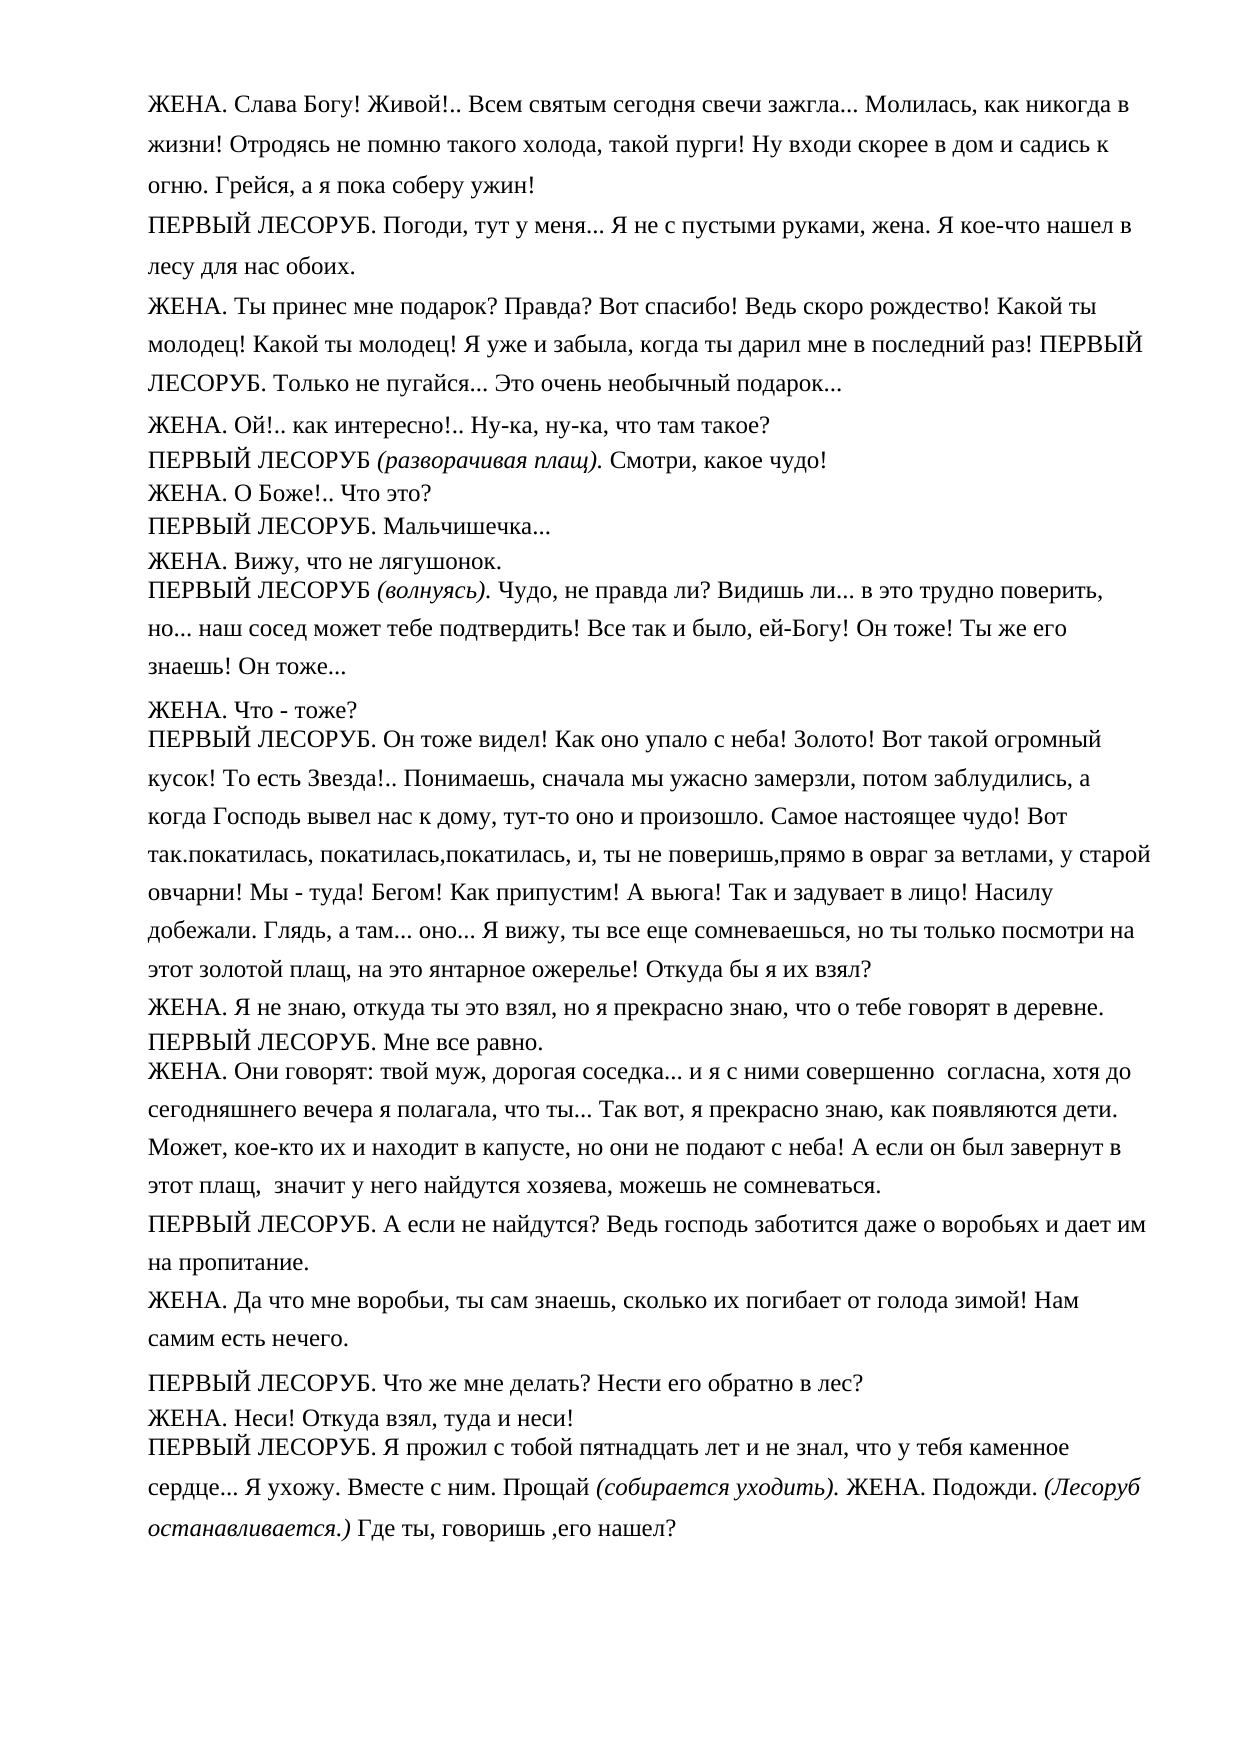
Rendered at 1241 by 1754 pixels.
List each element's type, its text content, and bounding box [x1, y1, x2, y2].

text ЖЕНА. Ты принес мне подарок? Правда? Вот спасибо! Ведь скоро рождество! Какой ты молодец! Какой ты молодец! Я уже и забыла, когда ты дарил мне в последний раз! ПЕРВЫЙ ЛЕСОРУБ. Только не пугайся... Это очень необычный подарок... [148, 291, 1152, 396]
text ЖЕНА. Они говорят: твой муж, дорогая соседка... и я с ними совершенно согласна, хотя до сегодняшнего вечера я полагала, что ты... Так вот, я прекрасно знаю, как появляются дети. Может, кое-кто их и находит в капусте, но они не подают с неба! А если он был завернут в этот плащ, значит у него найдутся хозяева, можешь не сомневаться. [148, 1056, 1152, 1199]
text ЖЕНА. О Боже!.. Что это? [148, 478, 1152, 507]
text ПЕРВЫЙ ЛЕСОРУБ. А если не найдутся? Ведь господь заботится даже о воробьях и дает им на пропитание. [148, 1209, 1152, 1276]
text ПЕРВЫЙ ЛЕСОРУБ (разворачивая плащ). Смотри, какое чудо! [148, 445, 1152, 474]
text ПЕРВЫЙ ЛЕСОРУБ. Погоди, тут у меня... Я не с пустыми руками, жена. Я кое-что нашел в лесу для нас обоих. [148, 210, 1152, 279]
text ПЕРВЫЙ ЛЕСОРУБ. Мальчишечка... [148, 511, 1152, 540]
text ЖЕНА. Ой!.. как интересно!.. Ну-ка, ну-ка, что там такое? [148, 410, 1152, 439]
text ПЕРВЫЙ ЛЕСОРУБ. Мне все равно. [148, 1027, 1152, 1056]
text ЖЕНА. Я не знаю, откуда ты это взял, но я прекрасно знаю, что о тебе говорят в деревне. [148, 992, 1152, 1021]
text ЖЕНА. Да что мне воробьи, ты сам знаешь, сколько их погибает от голода зимой! Нам самим есть нечего. [148, 1285, 1152, 1352]
text ПЕРВЫЙ ЛЕСОРУБ (волнуясь). Чудо, не правда ли? Видишь ли... в это трудно поверить, но... наш сосед может тебе подтвердить! Все так и было, ей-Богу! Он тоже! Ты же его знаешь! Он тоже... [148, 575, 1152, 680]
text ЖЕНА. Что - тоже? [148, 696, 1152, 724]
text ЖЕНА. Слава Богу! Живой!.. Всем святым сегодня свечи зажгла... Молилась, как никогда в жизни! Отродясь не помню такого холода, такой пурги! Ну входи скорее в дом и садись к огню. Грейся, а я пока соберу ужин! [148, 89, 1152, 198]
text ПЕРВЫЙ ЛЕСОРУБ. Я прожил с тобой пятнадцать лет и не знал, что у тебя каменное сердце... Я ухожу. Вместе с ним. Прощай (собирается уходить). ЖЕНА. Подожди. (Лесоруб останавливается.) Где ты, говоришь ,его нашел? [148, 1432, 1152, 1542]
text ЖЕНА. Вижу, что не лягушонок. [148, 546, 1152, 575]
text ПЕРВЫЙ ЛЕСОРУБ. Он тоже видел! Как оно упало с неба! Золото! Вот такой огромный кусок! То есть Звезда!.. Понимаешь, сначала мы ужасно замерзли, потом заблудились, а когда Господь вывел нас к дому, тут-то оно и произошло. Самое настоящее чудо! Вот так.покатилась, покатилась,покатилась, и, ты не поверишь,прямо в овраг за ветлами, у старой овчарни! Мы - туда! Бегом! Как припустим! А вьюга! Так и задувает в лицо! Насилу добежали. Глядь, а там... оно... Я вижу, ты все еще сомневаешься, но ты только посмотри на этот золотой плащ, на это янтарное ожерелье! Откуда бы я их взял? [148, 724, 1152, 982]
text ЖЕНА. Неси! Откуда взял, туда и неси! [148, 1403, 1152, 1432]
text ПЕРВЫЙ ЛЕСОРУБ. Что же мне делать? Нести его обратно в лес? [148, 1368, 1152, 1397]
